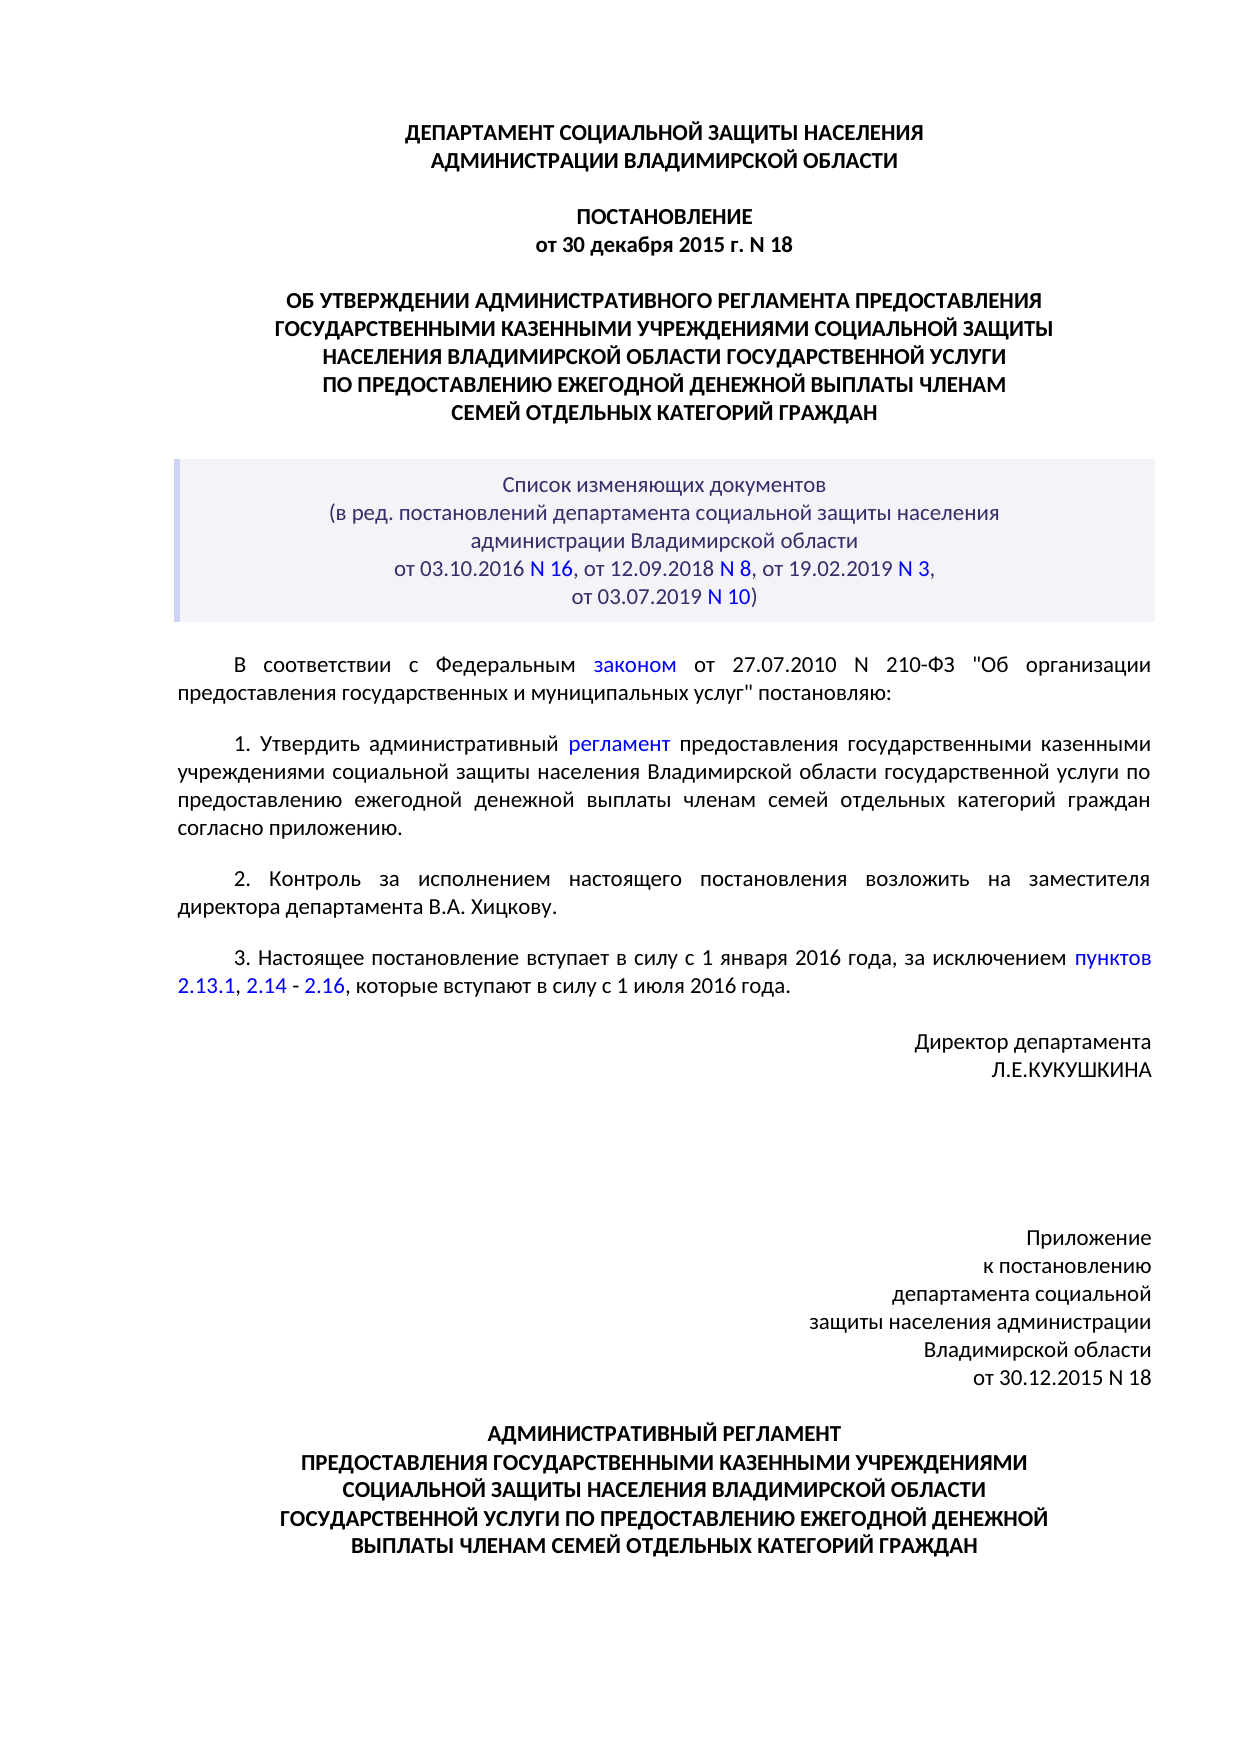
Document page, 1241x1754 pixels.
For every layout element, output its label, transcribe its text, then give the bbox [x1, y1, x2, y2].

text Директор департамента [177, 1027, 1152, 1055]
text защиты населения администрации [177, 1307, 1152, 1336]
text 3. Настоящее постановление вступает в силу с 1 января 2016 года, за исключением пунктов 2.13.1, 2.14 - 2.16, которые вступают в силу с 1 июля 2016 года. [177, 943, 1152, 999]
text Л.Е.КУКУШКИНА [177, 1055, 1152, 1083]
title от 30 декабря 2015 г. N 18 [177, 230, 1152, 258]
title АДМИНИСТРАТИВНЫЙ РЕГЛАМЕНТ [177, 1419, 1152, 1448]
title СЕМЕЙ ОТДЕЛЬНЫХ КАТЕГОРИЙ ГРАЖДАН [177, 398, 1152, 426]
title СОЦИАЛЬНОЙ ЗАЩИТЫ НАСЕЛЕНИЯ ВЛАДИМИРСКОЙ ОБЛАСТИ [177, 1476, 1152, 1504]
table_header Список изменяющих документов (в ред. постановлений департамента социальной защиты населения администрации Владимирской области от 03.10.2016 N 16, от 12.09.2018 N 8, от 19.02.2019 N 3, от 03.07.2019 N 10) [180, 459, 1149, 622]
title ОБ УТВЕРЖДЕНИИ АДМИНИСТРАТИВНОГО РЕГЛАМЕНТА ПРЕДОСТАВЛЕНИЯ [177, 286, 1152, 314]
title ГОСУДАРСТВЕННОЙ УСЛУГИ ПО ПРЕДОСТАВЛЕНИЮ ЕЖЕГОДНОЙ ДЕНЕЖНОЙ [177, 1504, 1152, 1532]
title ПО ПРЕДОСТАВЛЕНИЮ ЕЖЕГОДНОЙ ДЕНЕЖНОЙ ВЫПЛАТЫ ЧЛЕНАМ [177, 370, 1152, 398]
title ПОСТАНОВЛЕНИЕ [177, 202, 1152, 230]
text департамента социальной [177, 1279, 1152, 1307]
text Владимирской области [177, 1336, 1152, 1363]
text В соответствии с Федеральным законом от 27.07.2010 N 210-ФЗ "Об организации предоставления государственных и муниципальных услуг" постановляю: [177, 650, 1152, 706]
title НАСЕЛЕНИЯ ВЛАДИМИРСКОЙ ОБЛАСТИ ГОСУДАРСТВЕННОЙ УСЛУГИ [177, 342, 1152, 370]
title ДЕПАРТАМЕНТ СОЦИАЛЬНОЙ ЗАЩИТЫ НАСЕЛЕНИЯ [177, 118, 1152, 146]
title ВЫПЛАТЫ ЧЛЕНАМ СЕМЕЙ ОТДЕЛЬНЫХ КАТЕГОРИЙ ГРАЖДАН [177, 1532, 1152, 1560]
title ГОСУДАРСТВЕННЫМИ КАЗЕННЫМИ УЧРЕЖДЕНИЯМИ СОЦИАЛЬНОЙ ЗАЩИТЫ [177, 314, 1152, 342]
text 1. Утвердить административный регламент предоставления государственными казенными учреждениями социальной защиты населения Владимирской области государственной услуги по предоставлению ежегодной денежной выплаты членам семей отдельных категорий граждан согласно приложению. [177, 729, 1152, 841]
title ПРЕДОСТАВЛЕНИЯ ГОСУДАРСТВЕННЫМИ КАЗЕННЫМИ УЧРЕЖДЕНИЯМИ [177, 1448, 1152, 1476]
title АДМИНИСТРАЦИИ ВЛАДИМИРСКОЙ ОБЛАСТИ [177, 146, 1152, 174]
text 2. Контроль за исполнением настоящего постановления возложить на заместителя директора департамента В.А. Хицкову. [177, 864, 1152, 920]
text к постановлению [177, 1251, 1152, 1279]
text Приложение [177, 1223, 1152, 1251]
text от 30.12.2015 N 18 [177, 1363, 1152, 1392]
